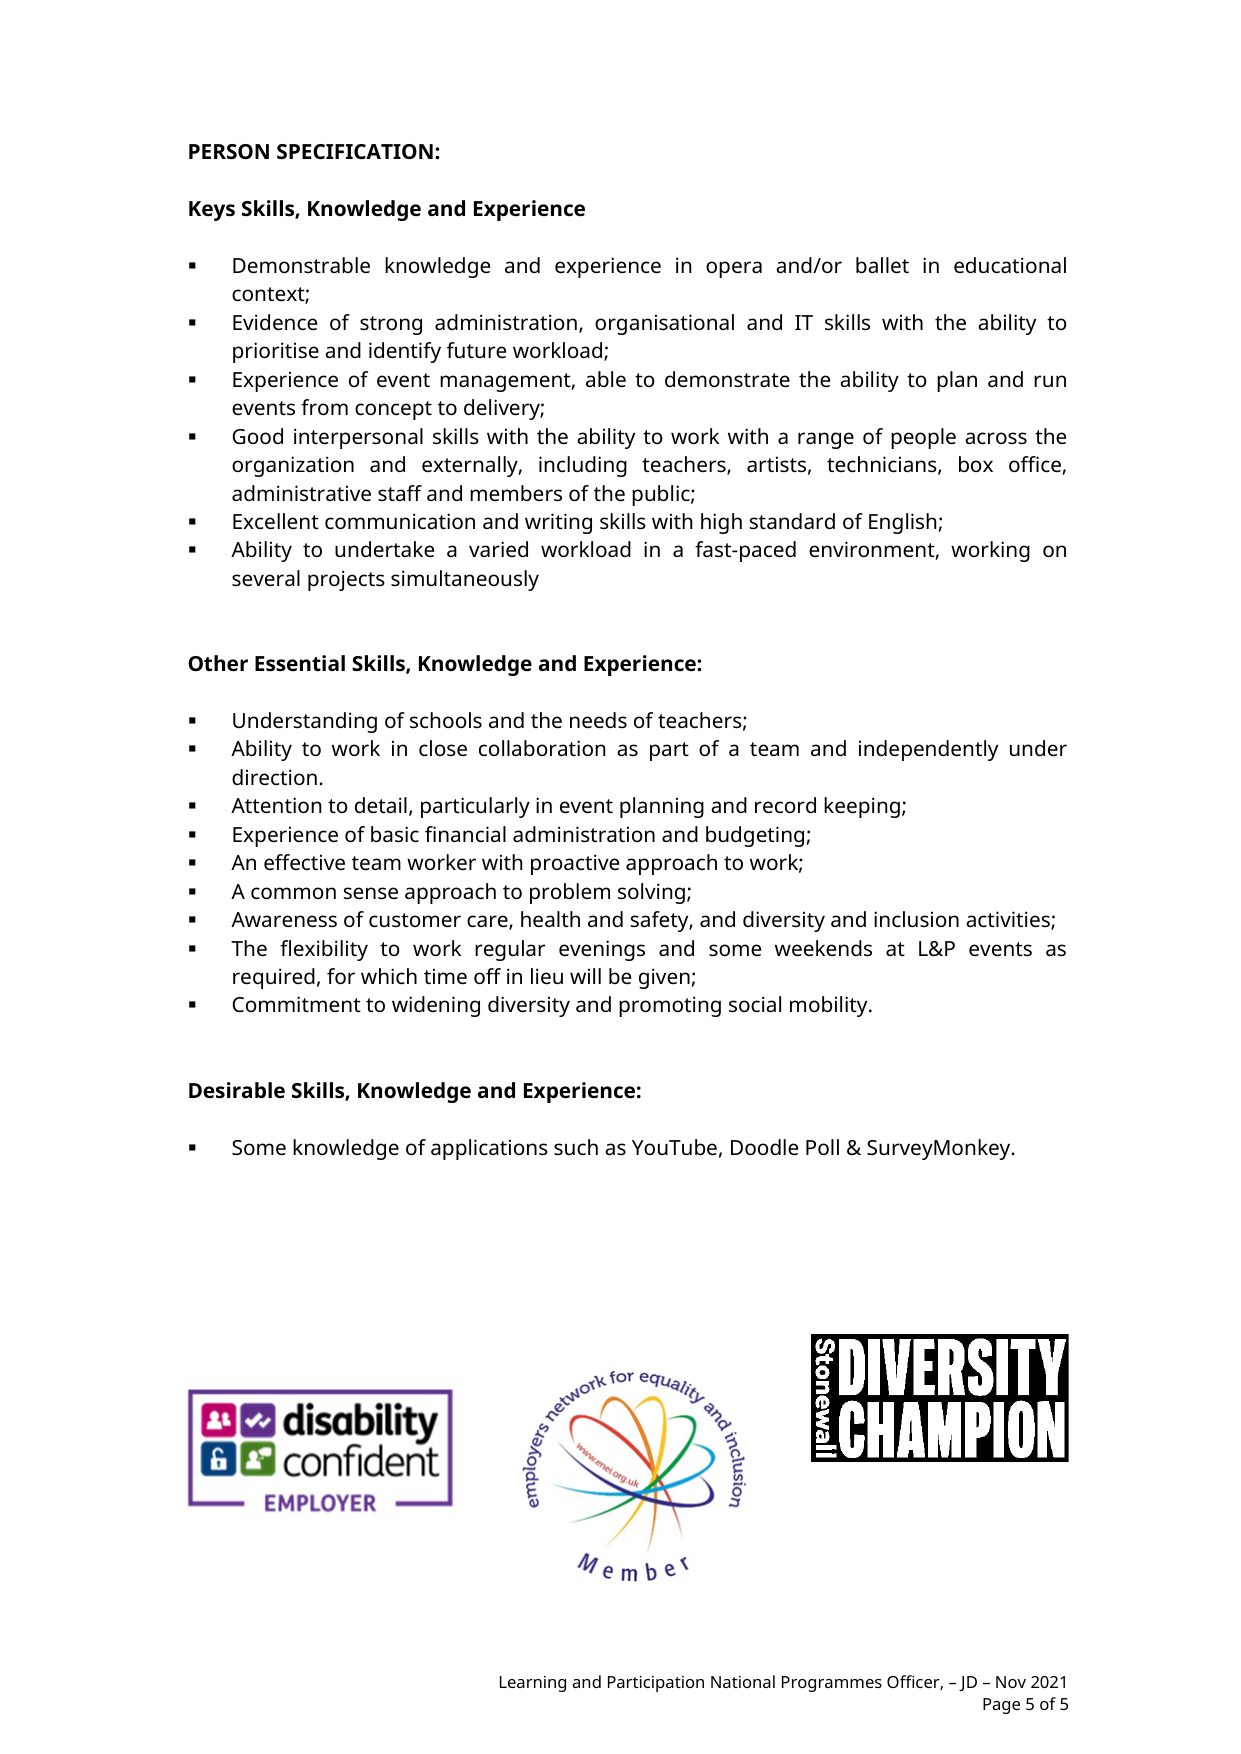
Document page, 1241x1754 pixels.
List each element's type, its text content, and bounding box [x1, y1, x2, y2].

list A common sense approach to problem solving; [187, 877, 1069, 905]
list Excellent communication and writing skills with high standard of English; [187, 507, 1069, 536]
list Awareness of customer care, health and safety, and diversity and inclusion activities; [187, 905, 1069, 934]
text Other Essential Skills, Knowledge and Experience: [187, 649, 1069, 678]
list An effective team worker with proactive approach to work; [187, 848, 1069, 877]
picture [520, 1367, 748, 1585]
list Attention to detail, particularly in event planning and record keeping; [187, 791, 1069, 820]
list Some knowledge of applications such as YouTube, Doodle Poll & SurveyMonkey. [187, 1133, 1069, 1161]
picture [187, 1388, 456, 1520]
text PERSON SPECIFICATION: [123, 112, 1133, 166]
list Understanding of schools and the needs of teachers; [187, 706, 1069, 734]
list Experience of basic financial administration and budgeting; [187, 820, 1069, 848]
list Experience of event management, able to demonstrate the ability to plan and run events from concept to delivery; [187, 365, 1069, 422]
list Ability to work in close collaboration as part of a team and independently under direction. [187, 734, 1069, 791]
picture [811, 1334, 1069, 1462]
list Demonstrable knowledge and experience in opera and/or ballet in educational context; [187, 251, 1069, 308]
list Good interpersonal skills with the ability to work with a range of people across the organization and externally, including teachers, artists, technicians, box office, administrative staff and members of the public; [187, 422, 1069, 507]
list Evidence of strong administration, organisational and IT skills with the ability to prioritise and identify future workload; [187, 308, 1069, 365]
text Keys Skills, Knowledge and Experience [187, 194, 1069, 223]
list Ability to undertake a varied workload in a fast-paced environment, working on several projects simultaneously [187, 536, 1069, 592]
list The flexibility to work regular evenings and some weekends at L&P events as required, for which time off in lieu will be given; [187, 934, 1069, 991]
text Desirable Skills, Knowledge and Experience: [187, 1076, 1069, 1104]
list Commitment to widening diversity and promoting social mobility. [187, 991, 1069, 1019]
